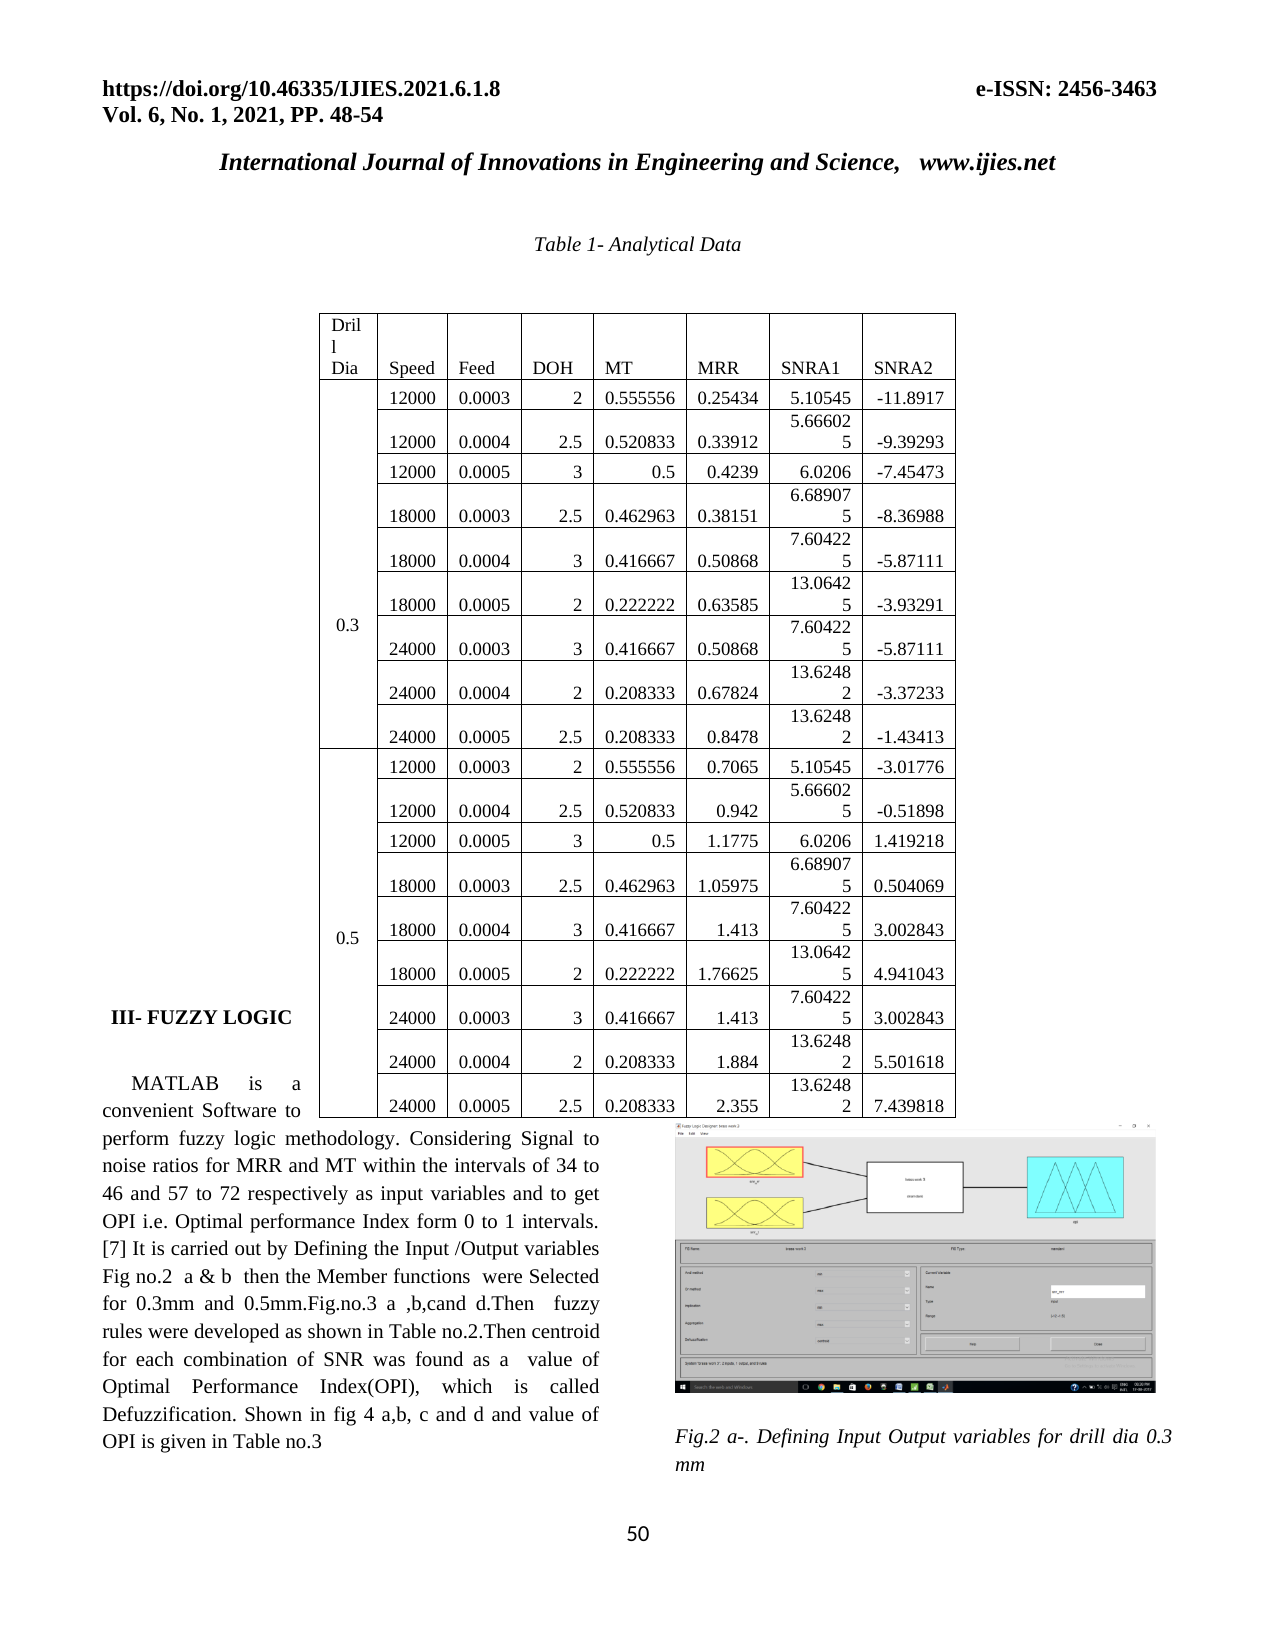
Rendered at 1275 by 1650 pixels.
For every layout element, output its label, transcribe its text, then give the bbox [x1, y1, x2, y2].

table_cell 7.604225 [770, 528, 862, 571]
table_cell 0.0005 [448, 705, 521, 748]
table_cell 0.0005 [448, 572, 521, 615]
table_cell 0.4239 [687, 454, 769, 483]
table_cell 2 [522, 749, 593, 778]
table_cell 0.208333 [594, 705, 686, 748]
table_cell 0.942 [687, 779, 769, 822]
table_cell 1.419218 [863, 823, 955, 852]
table_cell 0.0003 [448, 616, 521, 659]
table_cell 12000 [378, 823, 447, 852]
table_cell 0.50868 [687, 528, 769, 571]
table_cell 2.5 [522, 705, 593, 748]
table_cell 0.520833 [594, 410, 686, 453]
table_cell 0.8478 [687, 705, 769, 748]
table_cell 7.604225 [770, 897, 862, 940]
table_cell 3.002843 [863, 986, 955, 1029]
table_cell 0.0004 [448, 897, 521, 940]
table_cell 0.504069 [863, 853, 955, 896]
table_cell 0.3 [320, 380, 377, 748]
table_cell 1.413 [687, 897, 769, 940]
picture [675, 1122, 1156, 1393]
table_cell 1.1775 [687, 823, 769, 852]
table_cell 6.689075 [770, 484, 862, 527]
table_cell 0.0005 [448, 1074, 521, 1117]
table_cell 12000 [378, 410, 447, 453]
table_cell 0.67824 [687, 661, 769, 704]
table_header MT [594, 314, 686, 379]
table_cell 0.5 [594, 823, 686, 852]
table_cell 5.10545 [770, 380, 862, 409]
table_header Feed [448, 314, 521, 379]
table_cell 0.0003 [448, 853, 521, 896]
table_header SNRA1 [770, 314, 862, 379]
table_cell 5.501618 [863, 1030, 955, 1073]
table_cell 0.5 [594, 454, 686, 483]
table_header SNRA2 [863, 314, 955, 379]
table_cell -9.39293 [863, 410, 955, 453]
table_cell 2.5 [522, 1074, 593, 1117]
text MATLAB is a convenient Software to perform fuzzy logic methodology. Considering Signal to noise ratios for MRR and MT within the intervals of 34 to 46 and 57 to 72 respectively as input variables and to get OPI i.e. Optimal performance Index form 0 to 1 intervals. [7] It is carried out by Defining the Input /Output variables Fig no.2 a & b then the Member functions were Selected for 0.3mm and 0.5mm.Fig.no.3 a ,b,cand d.Then fuzzy rules were developed as shown in Table no.2.Then centroid for each combination of SNR was found as a value of Optimal Performance Index(OPI), which is called Defuzzification. Shown in fig 4 a,b, c and d and value of OPI is given in Table no.3 [102, 1071, 600, 1453]
table_cell 24000 [378, 705, 447, 748]
table_cell 0.462963 [594, 484, 686, 527]
table_cell 13.62482 [770, 1030, 862, 1073]
table_cell 13.06425 [770, 941, 862, 984]
table_cell 3.002843 [863, 897, 955, 940]
table_header DOH [522, 314, 593, 379]
table_cell 18000 [378, 484, 447, 527]
table_cell 12000 [378, 380, 447, 409]
table_cell 2 [522, 941, 593, 984]
table_cell -3.93291 [863, 572, 955, 615]
table_cell 3 [522, 454, 593, 483]
table_cell 0.7065 [687, 749, 769, 778]
table_header Drill Dia [320, 314, 377, 379]
table_cell 1.413 [687, 986, 769, 1029]
table_cell 4.941043 [863, 941, 955, 984]
table_cell -7.45473 [863, 454, 955, 483]
table_cell 0.0003 [448, 749, 521, 778]
table_cell 3 [522, 616, 593, 659]
table_cell 24000 [378, 616, 447, 659]
table_cell 0.0005 [448, 454, 521, 483]
table_cell 2.5 [522, 410, 593, 453]
table_cell 2 [522, 1030, 593, 1073]
table_cell 2.5 [522, 779, 593, 822]
table_header Speed [378, 314, 447, 379]
table_cell 24000 [378, 1074, 447, 1117]
table_cell -3.01776 [863, 749, 955, 778]
table_cell 0.5 [320, 749, 377, 1117]
table_cell 18000 [378, 897, 447, 940]
table_cell 18000 [378, 572, 447, 615]
table_cell -8.36988 [863, 484, 955, 527]
table_cell 24000 [378, 986, 447, 1029]
table_cell 12000 [378, 779, 447, 822]
table_cell 3 [522, 823, 593, 852]
table_cell 6.0206 [770, 454, 862, 483]
table_cell 0.0003 [448, 986, 521, 1029]
table_cell 2 [522, 572, 593, 615]
table_cell -5.87111 [863, 528, 955, 571]
table_cell 0.208333 [594, 1030, 686, 1073]
table_cell 2.355 [687, 1074, 769, 1117]
table_cell 3 [522, 528, 593, 571]
table_cell 7.439818 [863, 1074, 955, 1117]
table_cell 1.884 [687, 1030, 769, 1073]
table_cell 24000 [378, 1030, 447, 1073]
table_cell 0.33912 [687, 410, 769, 453]
table_cell 0.0005 [448, 823, 521, 852]
text Fig.2 a-. Defining Input Output variables for drill dia 0.3 mm [675, 1424, 1173, 1476]
table_cell 0.25434 [687, 380, 769, 409]
text III- FUZZY LOGIC [102, 1005, 319, 1029]
table_cell 13.62482 [770, 661, 862, 704]
table_cell 0.63585 [687, 572, 769, 615]
table_cell 3 [522, 986, 593, 1029]
table_cell 0.50868 [687, 616, 769, 659]
text Table 1- Analytical Data [102, 232, 1173, 256]
table_cell 6.689075 [770, 853, 862, 896]
table_cell 0.0003 [448, 380, 521, 409]
table_cell 0.0004 [448, 661, 521, 704]
table_cell -0.51898 [863, 779, 955, 822]
table_cell 0.462963 [594, 853, 686, 896]
table_cell 0.38151 [687, 484, 769, 527]
table_cell -3.37233 [863, 661, 955, 704]
table_cell 0.0005 [448, 941, 521, 984]
table_cell 5.10545 [770, 749, 862, 778]
table_cell 24000 [378, 661, 447, 704]
table_cell 1.76625 [687, 941, 769, 984]
table_cell 7.604225 [770, 986, 862, 1029]
table_cell 7.604225 [770, 616, 862, 659]
table_cell 2 [522, 380, 593, 409]
table_cell 18000 [378, 853, 447, 896]
table_cell 0.555556 [594, 749, 686, 778]
table_cell 0.0004 [448, 410, 521, 453]
table_cell 2 [522, 661, 593, 704]
table_cell 0.0004 [448, 1030, 521, 1073]
table_cell 1.05975 [687, 853, 769, 896]
table_cell 0.416667 [594, 528, 686, 571]
table_cell 12000 [378, 454, 447, 483]
table_cell 0.416667 [594, 897, 686, 940]
table_cell 2.5 [522, 484, 593, 527]
table_cell 13.62482 [770, 705, 862, 748]
table_cell 0.0004 [448, 528, 521, 571]
table_cell 0.0003 [448, 484, 521, 527]
table_cell 12000 [378, 749, 447, 778]
table_cell 5.666025 [770, 410, 862, 453]
table_cell 0.222222 [594, 941, 686, 984]
table_cell -11.8917 [863, 380, 955, 409]
table_header MRR [687, 314, 769, 379]
table_cell 13.06425 [770, 572, 862, 615]
table_cell 0.208333 [594, 1074, 686, 1117]
table_cell -5.87111 [863, 616, 955, 659]
table_cell 0.208333 [594, 661, 686, 704]
table_cell 18000 [378, 528, 447, 571]
table_cell 18000 [378, 941, 447, 984]
table_cell 3 [522, 897, 593, 940]
table_cell 0.416667 [594, 616, 686, 659]
table_cell 0.0004 [448, 779, 521, 822]
table_cell 5.666025 [770, 779, 862, 822]
table_cell 2.5 [522, 853, 593, 896]
table_cell -1.43413 [863, 705, 955, 748]
table_cell 0.222222 [594, 572, 686, 615]
table_cell 0.555556 [594, 380, 686, 409]
table_cell 0.520833 [594, 779, 686, 822]
table_cell 0.416667 [594, 986, 686, 1029]
table_cell 13.62482 [770, 1074, 862, 1117]
table_cell 6.0206 [770, 823, 862, 852]
